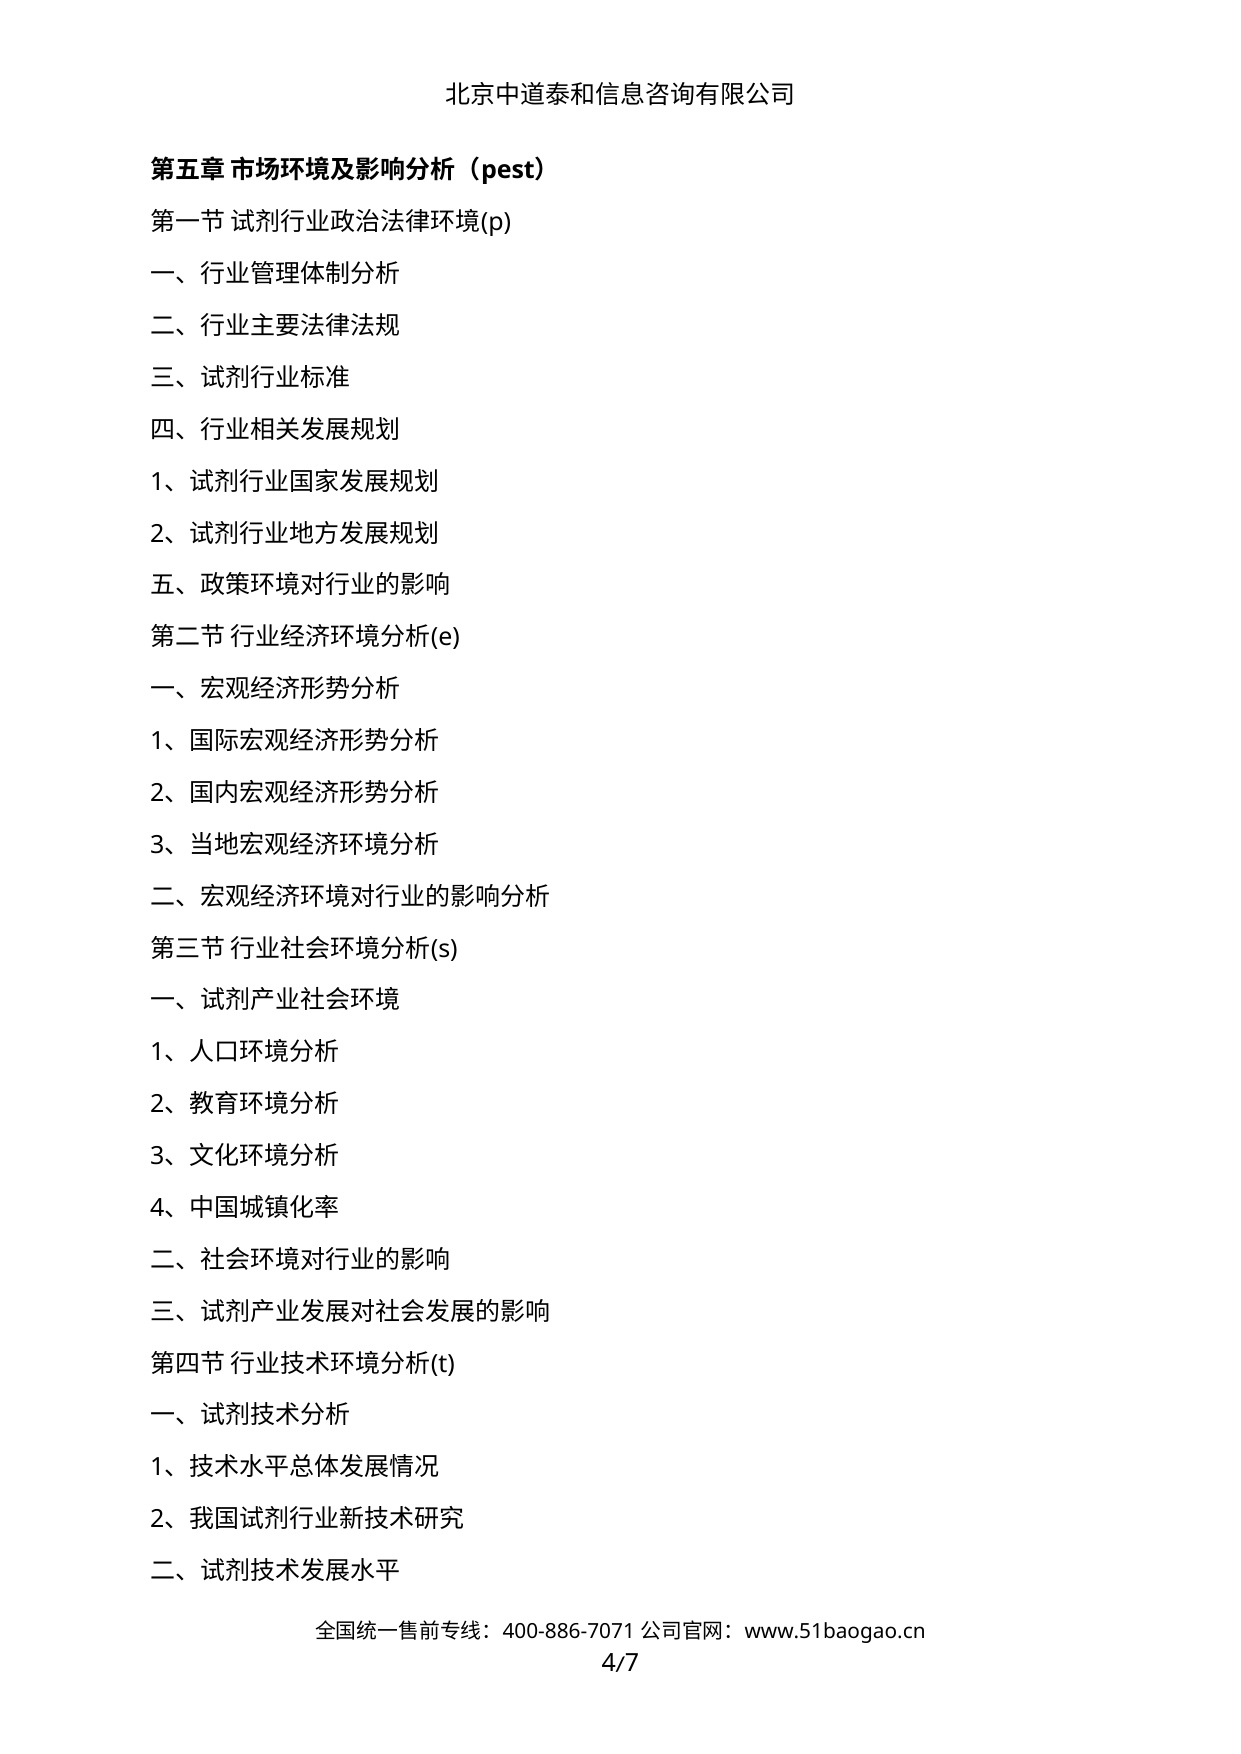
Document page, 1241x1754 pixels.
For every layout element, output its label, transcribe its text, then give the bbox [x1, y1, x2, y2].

text 2、教育环境分析 [150, 1084, 1090, 1120]
text 1、试剂行业国家发展规划 [150, 461, 1090, 497]
text 四、行业相关发展规划 [150, 409, 1090, 446]
text 第二节 行业经济环境分析(e) [150, 617, 1090, 653]
text 第三节 行业社会环境分析(s) [150, 928, 1090, 964]
text 三、试剂产业发展对社会发展的影响 [150, 1291, 1090, 1327]
text 二、行业主要法律法规 [150, 306, 1090, 342]
text 第五章 市场环境及影响分析（pest） [150, 150, 1090, 186]
text 一、宏观经济形势分析 [150, 669, 1090, 705]
text 一、试剂技术分析 [150, 1395, 1090, 1431]
text 二、宏观经济环境对行业的影响分析 [150, 876, 1090, 912]
text 1、人口环境分析 [150, 1032, 1090, 1068]
text 第四节 行业技术环境分析(t) [150, 1343, 1090, 1379]
text 第一节 试剂行业政治法律环境(p) [150, 202, 1090, 238]
text 1、技术水平总体发展情况 [150, 1447, 1090, 1483]
text 2、试剂行业地方发展规划 [150, 513, 1090, 549]
text 一、试剂产业社会环境 [150, 980, 1090, 1016]
text 3、文化环境分析 [150, 1136, 1090, 1172]
text 4、中国城镇化率 [150, 1187, 1090, 1224]
text 二、试剂技术发展水平 [150, 1551, 1090, 1587]
text 三、试剂行业标准 [150, 357, 1090, 394]
text 3、当地宏观经济环境分析 [150, 824, 1090, 861]
text 五、政策环境对行业的影响 [150, 565, 1090, 601]
text 二、社会环境对行业的影响 [150, 1239, 1090, 1276]
text 一、行业管理体制分析 [150, 254, 1090, 290]
text 1、国际宏观经济形势分析 [150, 721, 1090, 757]
text 2、国内宏观经济形势分析 [150, 772, 1090, 809]
text 2、我国试剂行业新技术研究 [150, 1499, 1090, 1535]
